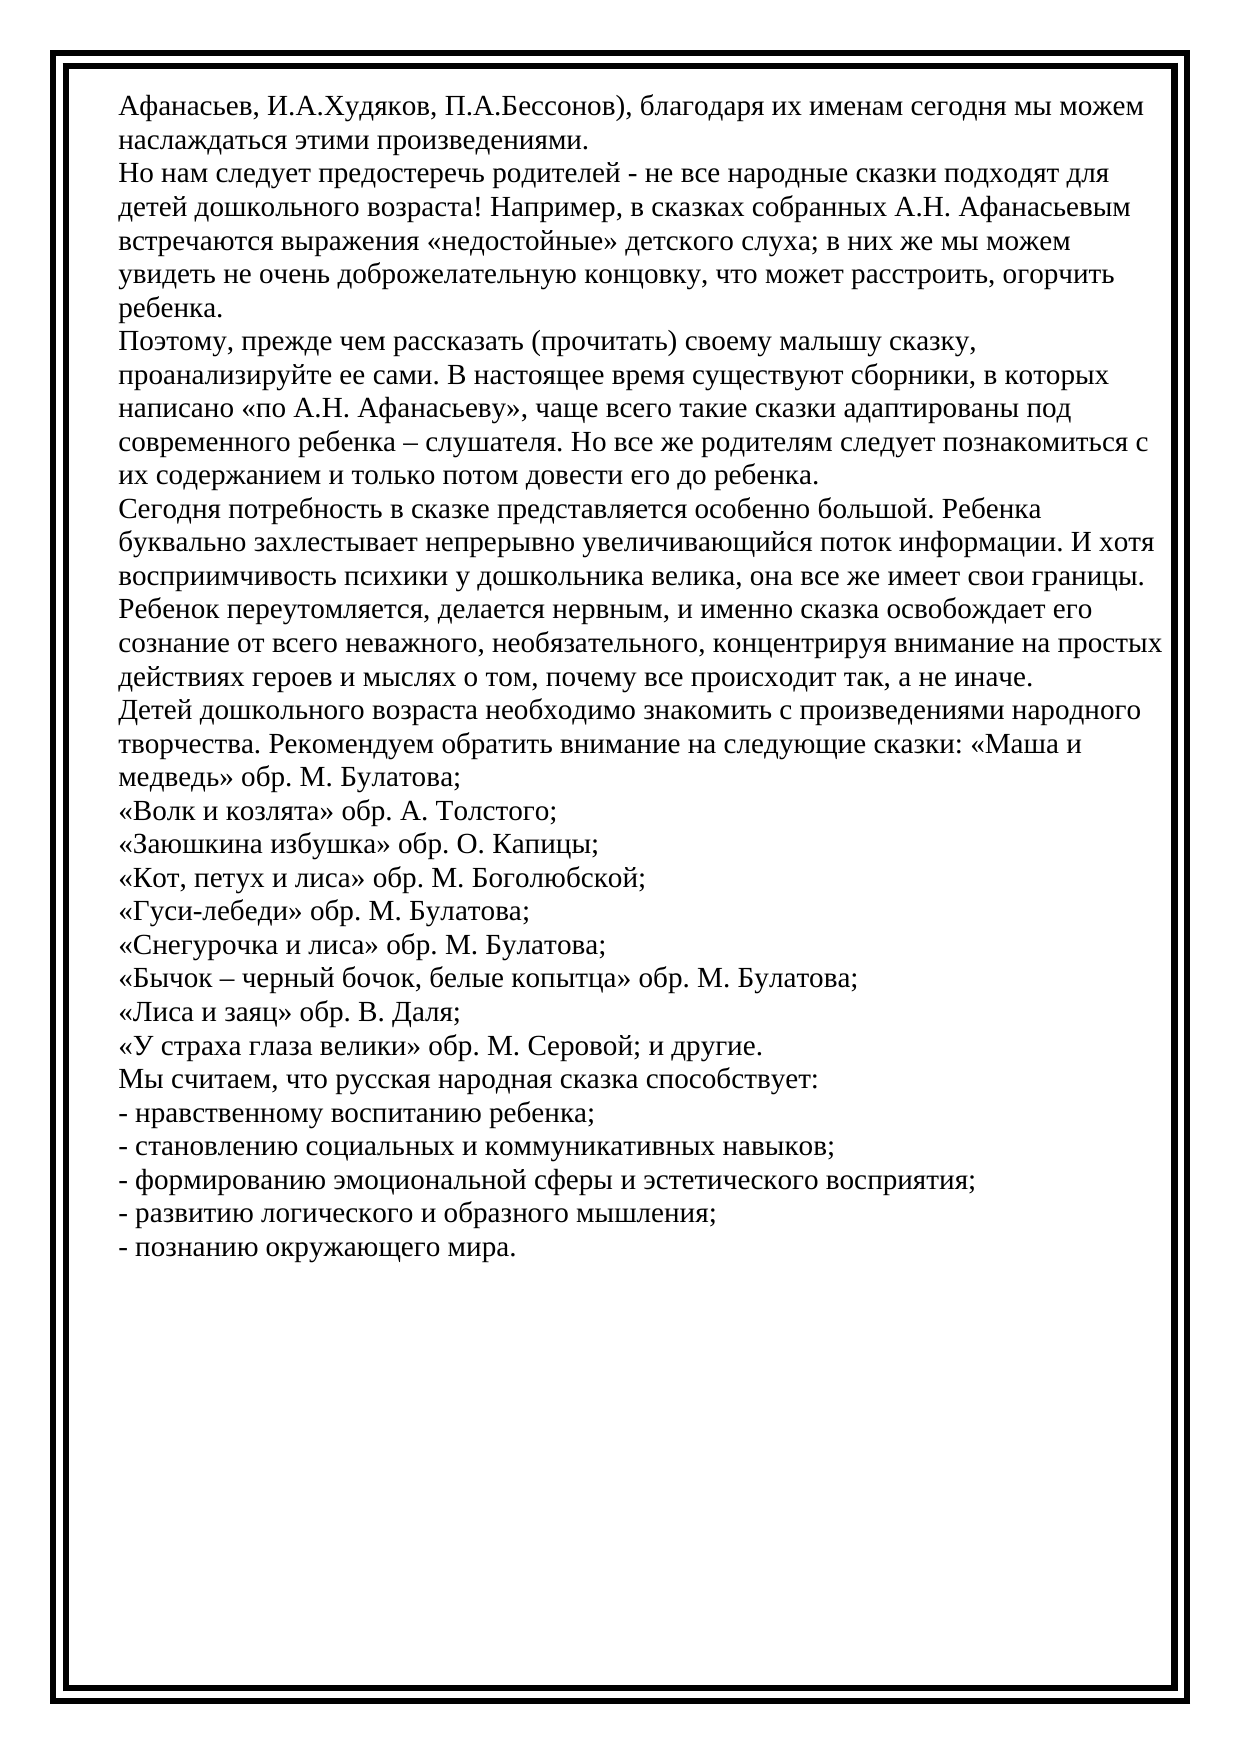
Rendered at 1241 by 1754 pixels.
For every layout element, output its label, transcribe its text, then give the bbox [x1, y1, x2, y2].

text Но нам следует предостеречь родителей - не все народные сказки подходят для детей дошкольного возраста! Например, в сказках собранных А.Н. Афанасьевым встречаются выражения «недостойные» детского слуха; в них же мы можем увидеть не очень доброжелательную концовку, что может расстроить, огорчить ребенка. [118, 156, 1169, 323]
text Сегодня потребность в сказке представляется особенно большой. Ребенка буквально захлестывает непрерывно увеличивающийся поток информации. И хотя восприимчивость психики у дошкольника велика, она все же имеет свои границы. Ребенок переутомляется, делается нервным, и именно сказка освобождает его сознание от всего неважного, необязательного, концентрируя внимание на простых действиях героев и мыслях о том, почему все происходит так, а не иначе. [118, 491, 1169, 692]
text «Гуси-лебеди» обр. М. Булатова; [118, 893, 1169, 927]
text - развитию логического и образного мышления; [118, 1195, 1169, 1229]
text «Лиса и заяц» обр. В. Даля; [118, 994, 1169, 1028]
text «Снегурочка и лиса» обр. М. Булатова; [118, 927, 1169, 961]
text - познанию окружающего мира. [118, 1229, 1169, 1262]
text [118, 88, 1169, 156]
text - нравственному воспитанию ребенка; [118, 1095, 1169, 1128]
text Мы считаем, что русская народная сказка способствует: [118, 1061, 1169, 1095]
text Поэтому, прежде чем рассказать (прочитать) своему малышу сказку, проанализируйте ее сами. В настоящее время существуют сборники, в которых написано «по А.Н. Афанасьеву», чаще всего такие сказки адаптированы под современного ребенка – слушателя. Но все же родителям следует познакомиться с их содержанием и только потом довести его до ребенка. [118, 323, 1169, 491]
text «Заюшкина избушка» обр. О. Капицы; [118, 826, 1169, 860]
text Детей дошкольного возраста необходимо знакомить с произведениями народного творчества. Рекомендуем обратить внимание на следующие сказки: «Маша и медведь» обр. М. Булатова; [118, 692, 1169, 793]
text - формированию эмоциональной сферы и эстетического восприятия; [118, 1162, 1169, 1195]
text - становлению социальных и коммуникативных навыков; [118, 1128, 1169, 1162]
text «У страха глаза велики» обр. М. Серовой; и другие. [118, 1028, 1169, 1061]
text «Бычок – черный бочок, белые копытца» обр. М. Булатова; [118, 961, 1169, 994]
text «Волк и козлята» обр. А. Толстого; [118, 793, 1169, 826]
text «Кот, петух и лиса» обр. М. Боголюбской; [118, 860, 1169, 893]
